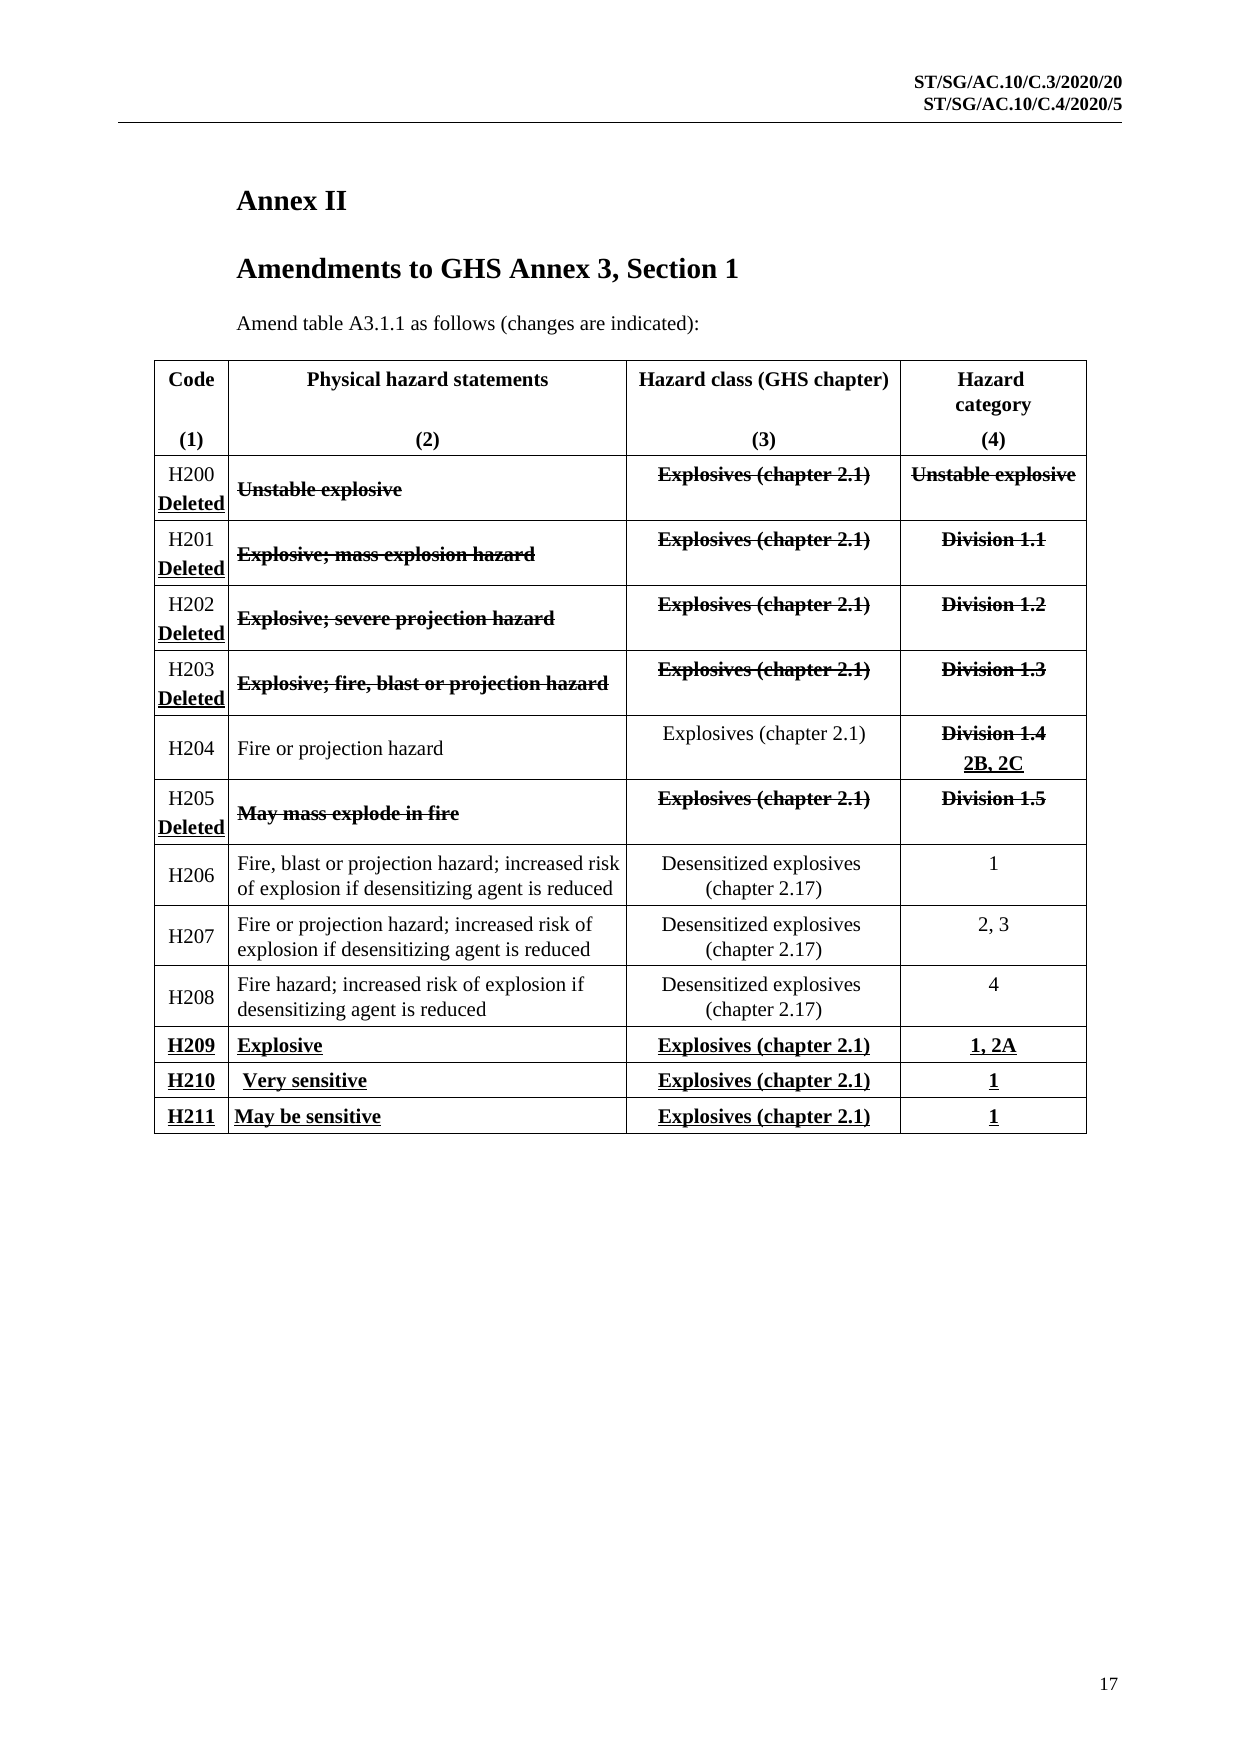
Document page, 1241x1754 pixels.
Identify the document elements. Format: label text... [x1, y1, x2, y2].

table_cell Explosives (chapter 2.1) [627, 456, 900, 520]
table_cell Division 1.1 [901, 521, 1086, 585]
table_cell Unstable explosive [229, 456, 626, 520]
table_cell Explosives (chapter 2.1) [627, 780, 900, 844]
table_cell H201 Deleted [155, 521, 228, 585]
table_header Hazard category [901, 361, 1086, 421]
table_cell Explosives (chapter 2.1) [627, 521, 900, 585]
table_cell 1 [901, 845, 1086, 905]
table_cell Fire or projection hazard [229, 716, 626, 779]
table_header Code [155, 361, 228, 421]
table_cell Fire, blast or projection hazard; increased risk of explosion if desensitizing agent is reduced [229, 845, 626, 905]
table_cell H204 [155, 716, 228, 779]
table_cell Desensitized explosives (chapter 2.17) [627, 966, 900, 1026]
table_cell Division 1.4 2B, 2C [901, 716, 1086, 779]
table_cell 4 [901, 966, 1086, 1026]
table_cell Fire hazard; increased risk of explosion if desensitizing agent is reduced [229, 966, 626, 1026]
table_cell H209 [155, 1027, 228, 1062]
table_cell H211 [155, 1098, 228, 1133]
table_cell Explosives (chapter 2.1) [627, 651, 900, 714]
table_cell Explosive; mass explosion hazard [229, 521, 626, 585]
table_cell H207 [155, 906, 228, 965]
table_cell 1 [901, 1098, 1086, 1133]
table_cell 1, 2A [901, 1027, 1086, 1062]
table_cell Division 1.3 [901, 651, 1086, 714]
table_cell H205 Deleted [155, 780, 228, 844]
table_cell May mass explode in fire [229, 780, 626, 844]
table_header Physical hazard statements [229, 361, 626, 421]
table_cell H208 [155, 966, 228, 1026]
table_cell Desensitized explosives (chapter 2.17) [627, 906, 900, 965]
table_cell (4) [901, 421, 1086, 455]
table_cell Unstable explosive [901, 456, 1086, 520]
text Amend table A3.1.1 as follows (changes are indicated): [118, 310, 1092, 335]
table_cell Very sensitive [229, 1063, 626, 1097]
table_cell (3) [627, 421, 900, 455]
table_cell Explosives (chapter 2.1) [627, 1027, 900, 1062]
table_cell Explosives (chapter 2.1) [627, 1063, 900, 1097]
table_cell H200 Deleted [155, 456, 228, 520]
text Amendments to GHS Annex 3, Section 1 [118, 254, 1004, 285]
table_cell Explosive [229, 1027, 626, 1062]
table_cell Explosive; severe projection hazard [229, 586, 626, 650]
table_cell (1) [155, 421, 228, 455]
table_cell Division 1.2 [901, 586, 1086, 650]
table_cell 1 [901, 1063, 1086, 1097]
table_cell 2, 3 [901, 906, 1086, 965]
table_cell H210 [155, 1063, 228, 1097]
table_cell Explosives (chapter 2.1) [627, 586, 900, 650]
table_header Hazard class (GHS chapter) [627, 361, 900, 421]
table_cell Explosive; fire, blast or projection hazard [229, 651, 626, 714]
table_cell Explosives (chapter 2.1) [627, 716, 900, 779]
table_cell May be sensitive [229, 1098, 626, 1133]
table_cell H202 Deleted [155, 586, 228, 650]
table_cell H203 Deleted [155, 651, 228, 714]
text Annex II [118, 185, 1004, 216]
table_cell (2) [229, 421, 626, 455]
table_cell H206 [155, 845, 228, 905]
table_cell Desensitized explosives (chapter 2.17) [627, 845, 900, 905]
table_cell Explosives (chapter 2.1) [627, 1098, 900, 1133]
table_cell Division 1.5 [901, 780, 1086, 844]
table_cell Fire or projection hazard; increased risk of explosion if desensitizing agent is reduced [229, 906, 626, 965]
